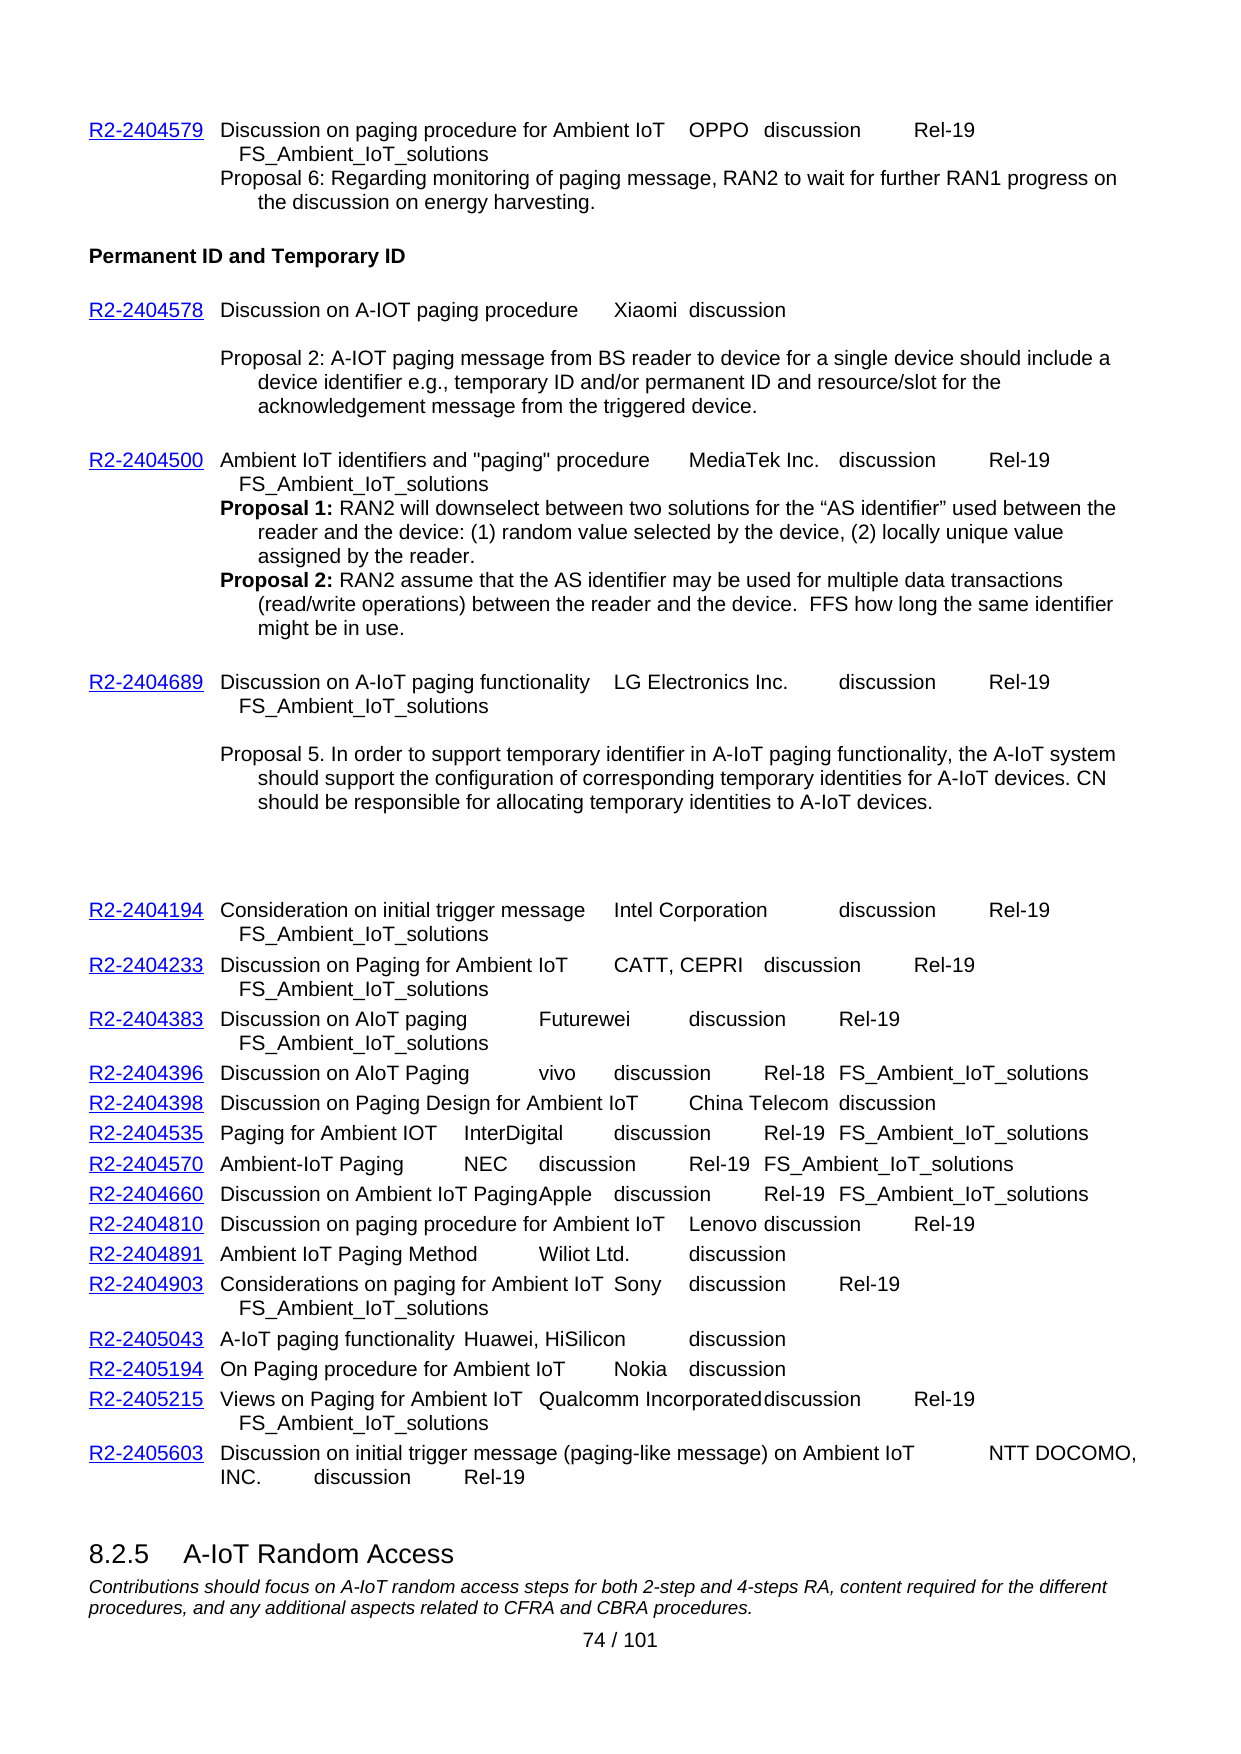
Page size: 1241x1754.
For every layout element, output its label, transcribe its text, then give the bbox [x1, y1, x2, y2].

text Proposal 1: RAN2 will downselect between two solutions for the “AS identifier” used between the reader and the device: (1) random value selected by the device, (2) locally unique value assigned by the reader. [220, 496, 1152, 568]
title R2-2404194 Consideration on initial trigger message Intel Corporation discussion Rel-19 FS_Ambient_IoT_solutions [89, 898, 1152, 946]
title R2-2404500 Ambient IoT identifiers and "paging" procedure MediaTek Inc. discussion Rel-19 FS_Ambient_IoT_solutions [89, 448, 1152, 496]
text Proposal 2: RAN2 assume that the AS identifier may be used for multiple data transactions (read/write operations) between the reader and the device. FFS how long the same identifier might be in use. [220, 568, 1152, 640]
text Contributions should focus on A-IoT random access steps for both 2-step and 4-steps RA, content required for the different procedures, and any additional aspects related to CFRA and CBRA procedures. [88, 1575, 1152, 1618]
title R2-2404233 Discussion on Paging for Ambient IoT CATT, CEPRI discussion Rel-19 FS_Ambient_IoT_solutions [89, 952, 1152, 1000]
title R2-2404398 Discussion on Paging Design for Ambient IoT China Telecom discussion [89, 1091, 1152, 1115]
title R2-2404579 Discussion on paging procedure for Ambient IoT OPPO discussion Rel-19 FS_Ambient_IoT_solutions [89, 118, 1152, 166]
title R2-2405603 Discussion on initial trigger message (paging-like message) on Ambient IoT NTT DOCOMO, INC. discussion Rel-19 [89, 1441, 1152, 1489]
title R2-2404570 Ambient-IoT Paging NEC discussion Rel-19 FS_Ambient_IoT_solutions [89, 1151, 1152, 1175]
title R2-2404689 Discussion on A-IoT paging functionality LG Electronics Inc. discussion Rel-19 FS_Ambient_IoT_solutions [89, 670, 1152, 718]
title R2-2404396 Discussion on AIoT Paging vivo discussion Rel-18 FS_Ambient_IoT_solutions [89, 1061, 1152, 1085]
title R2-2404903 Considerations on paging for Ambient IoT Sony discussion Rel-19 FS_Ambient_IoT_solutions [89, 1272, 1152, 1320]
title R2-2404578 Discussion on A-IOT paging procedure Xiaomi discussion [89, 298, 1152, 322]
title R2-2404535 Paging for Ambient IOT InterDigital discussion Rel-19 FS_Ambient_IoT_solutions [89, 1121, 1152, 1145]
text Proposal 5. In order to support temporary identifier in A-IoT paging functionality, the A-IoT system should support the configuration of corresponding temporary identities for A-IoT devices. CN should be responsible for allocating temporary identities to A-IoT devices. [220, 742, 1152, 814]
title Permanent ID and Temporary ID [89, 244, 1152, 268]
text Proposal 2: A-IOT paging message from BS reader to device for a single device should include a device identifier e.g., temporary ID and/or permanent ID and resource/slot for the acknowledgement message from the triggered device. [220, 346, 1152, 418]
title R2-2405043 A-IoT paging functionality Huawei, HiSilicon discussion [89, 1326, 1152, 1350]
title R2-2404891 Ambient IoT Paging Method Wiliot Ltd. discussion [89, 1242, 1152, 1266]
text Proposal 6: Regarding monitoring of paging message, RAN2 to wait for further RAN1 progress on the discussion on energy harvesting. [220, 166, 1152, 214]
subtitle 8.2.5 A-IoT Random Access [89, 1538, 1152, 1569]
title R2-2404383 Discussion on AIoT paging Futurewei discussion Rel-19 FS_Ambient_IoT_solutions [89, 1007, 1152, 1054]
title R2-2405194 On Paging procedure for Ambient IoT Nokia discussion [89, 1357, 1152, 1381]
title R2-2405215 Views on Paging for Ambient IoT Qualcomm Incorporated discussion Rel-19 FS_Ambient_IoT_solutions [89, 1387, 1152, 1435]
title R2-2404660 Discussion on Ambient IoT Paging Apple discussion Rel-19 FS_Ambient_IoT_solutions [89, 1182, 1152, 1206]
title R2-2404810 Discussion on paging procedure for Ambient IoT Lenovo discussion Rel-19 [89, 1212, 1152, 1236]
